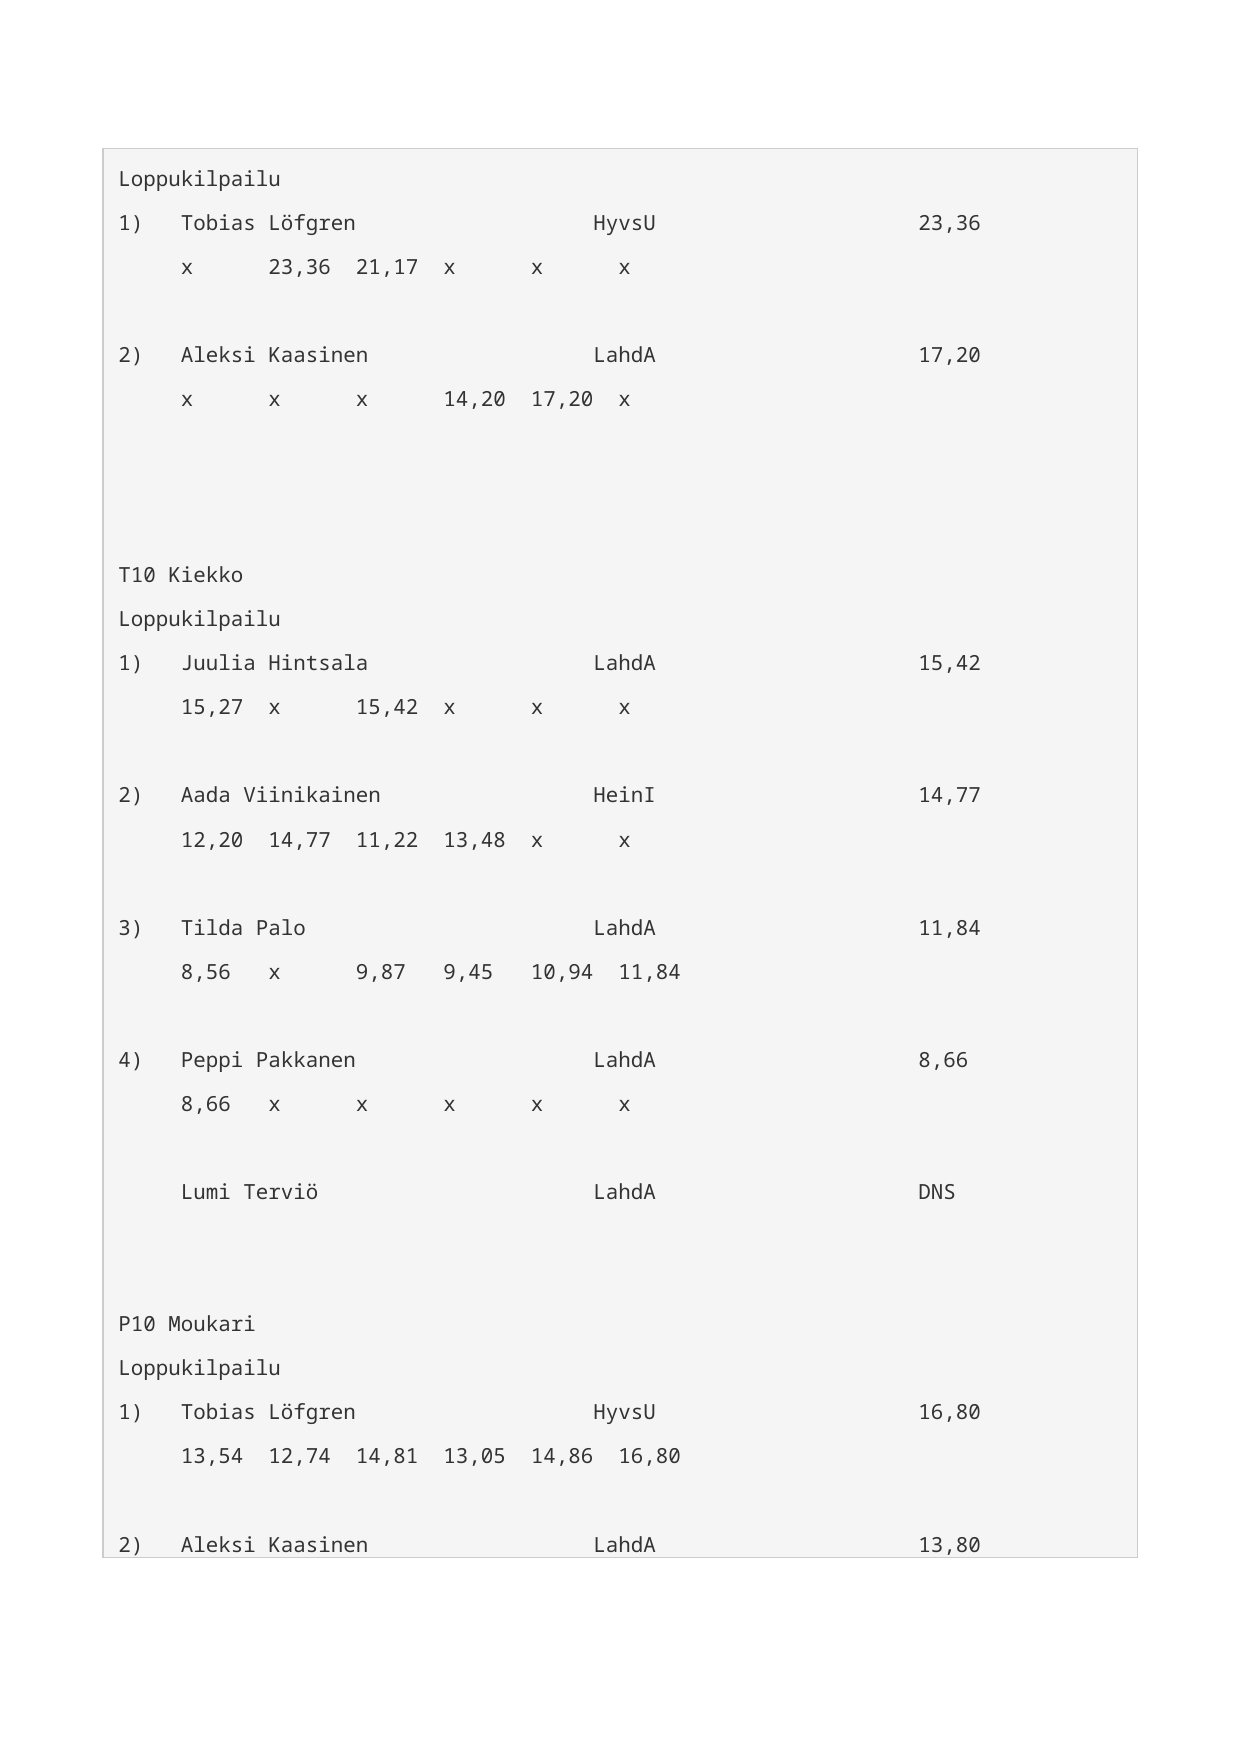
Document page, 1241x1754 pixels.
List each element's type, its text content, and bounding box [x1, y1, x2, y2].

text T10 Kiekko [104, 544, 1137, 588]
text 8,56 x 9,87 9,45 10,94 11,84 [104, 941, 1137, 985]
text x x x 14,20 17,20 x [104, 368, 1137, 412]
text 1) Tobias Löfgren HyvsU 23,36 [104, 192, 1137, 236]
text Loppukilpailu [104, 149, 1137, 192]
text 2) Aleksi Kaasinen LahdA 17,20 [104, 324, 1137, 368]
text 12,20 14,77 11,22 13,48 x x [104, 808, 1137, 853]
text x 23,36 21,17 x x x [104, 236, 1137, 280]
text 2) Aleksi Kaasinen LahdA 13,80 [104, 1513, 1137, 1557]
text Loppukilpailu [104, 588, 1137, 632]
text 8,66 x x x x x [104, 1073, 1137, 1117]
text Lumi Terviö LahdA DNS [104, 1161, 1137, 1205]
text 15,27 x 15,42 x x x [104, 676, 1137, 720]
text 3) Tilda Palo LahdA 11,84 [104, 897, 1137, 941]
text 13,54 12,74 14,81 13,05 14,86 16,80 [104, 1425, 1137, 1469]
text 4) Peppi Pakkanen LahdA 8,66 [104, 1029, 1137, 1073]
text 2) Aada Viinikainen HeinI 14,77 [104, 764, 1137, 808]
text Loppukilpailu [104, 1337, 1137, 1381]
text 1) Tobias Löfgren HyvsU 16,80 [104, 1381, 1137, 1425]
text 1) Juulia Hintsala LahdA 15,42 [104, 632, 1137, 676]
text P10 Moukari [104, 1293, 1137, 1337]
